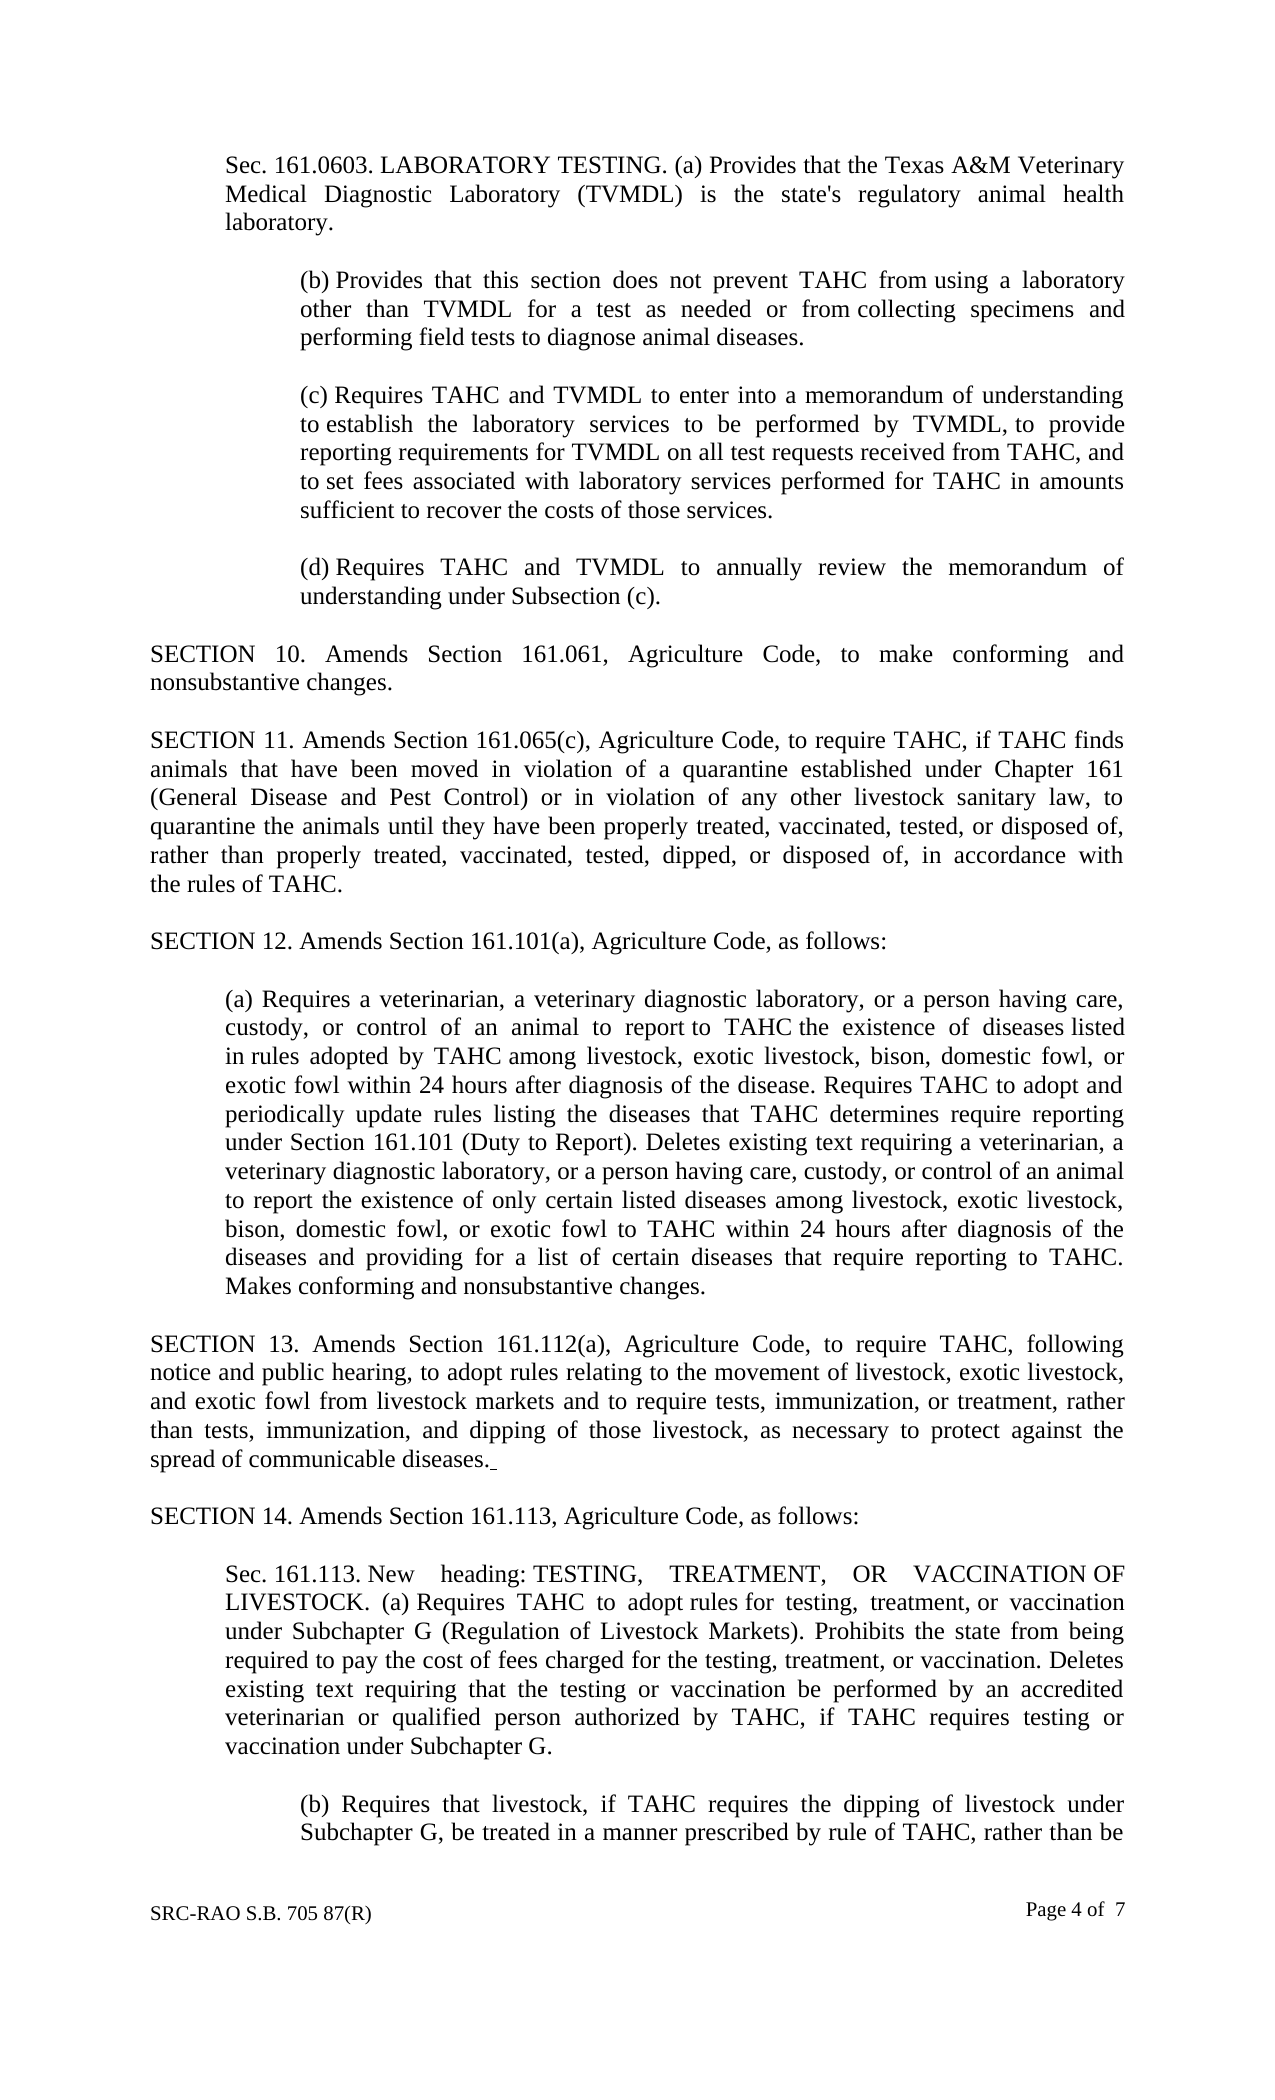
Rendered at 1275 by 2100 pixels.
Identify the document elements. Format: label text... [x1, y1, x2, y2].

text SECTION 10. Amends Section 161.061, Agriculture Code, to make conforming and nonsubstantive changes. [150, 639, 1125, 696]
text (b) Provides that this section does not prevent TAHC from using a laboratory other than TVMDL for a test as needed or from collecting specimens and performing field tests to diagnose animal diseases. [300, 265, 1125, 351]
text Sec. 161.0603. LABORATORY TESTING. (a) Provides that the Texas A&M Veterinary Medical Diagnostic Laboratory (TVMDL) is the state's regulatory animal health laboratory. [225, 150, 1125, 236]
text SECTION 11. Amends Section 161.065(c), Agriculture Code, to require TAHC, if TAHC finds animals that have been moved in violation of a quarantine established under Chapter 161 (General Disease and Pest Control) or in violation of any other livestock sanitary law, to quarantine the animals until they have been properly treated, vaccinated, tested, or disposed of, rather than properly treated, vaccinated, tested, dipped, or disposed of, in accordance with the rules of TAHC. [150, 725, 1125, 897]
text SECTION 13. Amends Section 161.112(a), Agriculture Code, to require TAHC, following notice and public hearing, to adopt rules relating to the movement of livestock, exotic livestock, and exotic fowl from livestock markets and to require tests, immunization, or treatment, rather than tests, immunization, and dipping of those livestock, as necessary to protect against the spread of communicable diseases. [150, 1329, 1125, 1472]
text SECTION 12. Amends Section 161.101(a), Agriculture Code, as follows: [150, 926, 1125, 955]
text (d) Requires TAHC and TVMDL to annually review the memorandum of understanding under Subsection (c). [300, 552, 1125, 610]
text SECTION 14. Amends Section 161.113, Agriculture Code, as follows: [150, 1501, 1125, 1530]
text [300, 1789, 1125, 1846]
text (c) Requires TAHC and TVMDL to enter into a memorandum of understanding to establish the laboratory services to be performed by TVMDL, to provide reporting requirements for TVMDL on all test requests received from TAHC, and to set fees associated with laboratory services performed for TAHC in amounts sufficient to recover the costs of those services. [300, 380, 1125, 524]
text (a) Requires a veterinarian, a veterinary diagnostic laboratory, or a person having care, custody, or control of an animal to report to TAHC the existence of diseases listed in rules adopted by TAHC among livestock, exotic livestock, bison, domestic fowl, or exotic fowl within 24 hours after diagnosis of the disease. Requires TAHC to adopt and periodically update rules listing the diseases that TAHC determines require reporting under Section 161.101 (Duty to Report). Deletes existing text requiring a veterinarian, a veterinary diagnostic laboratory, or a person having care, custody, or control of an animal to report the existence of only certain listed diseases among livestock, exotic livestock, bison, domestic fowl, or exotic fowl to TAHC within 24 hours after diagnosis of the diseases and providing for a list of certain diseases that require reporting to TAHC. Makes conforming and nonsubstantive changes. [225, 984, 1125, 1300]
text Sec. 161.113. New heading: TESTING, TREATMENT, OR VACCINATION OF LIVESTOCK. (a) Requires TAHC to adopt rules for testing, treatment, or vaccination under Subchapter G (Regulation of Livestock Markets). Prohibits the state from being required to pay the cost of fees charged for the testing, treatment, or vaccination. Deletes existing text requiring that the testing or vaccination be performed by an accredited veterinarian or qualified person authorized by TAHC, if TAHC requires testing or vaccination under Subchapter G. [225, 1559, 1125, 1760]
